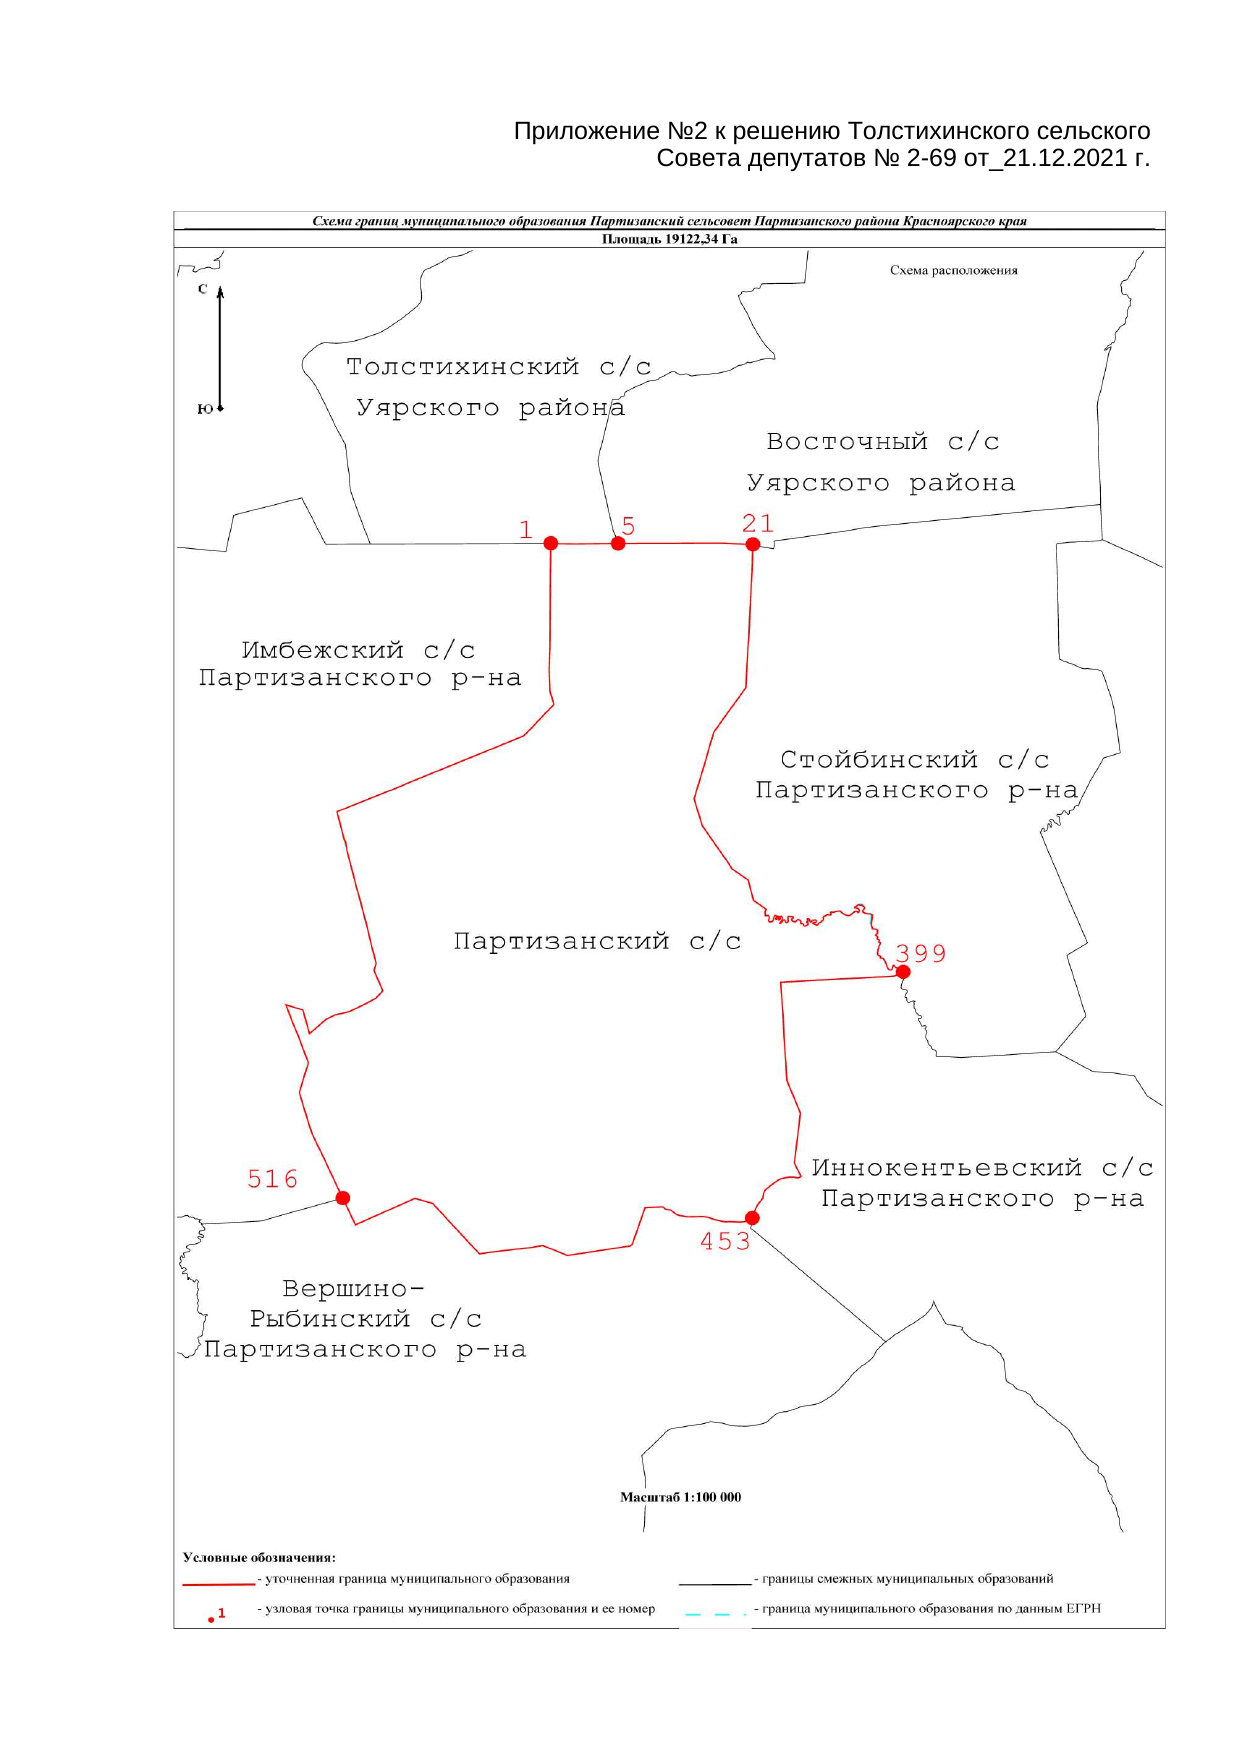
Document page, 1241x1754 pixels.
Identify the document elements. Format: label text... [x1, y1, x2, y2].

picture [173, 211, 1166, 1626]
text Приложение №2 к решению Толстихинского сельского [177, 118, 1151, 145]
text Совета депутатов № 2-69 от_21.12.2021 г. [177, 145, 1151, 172]
